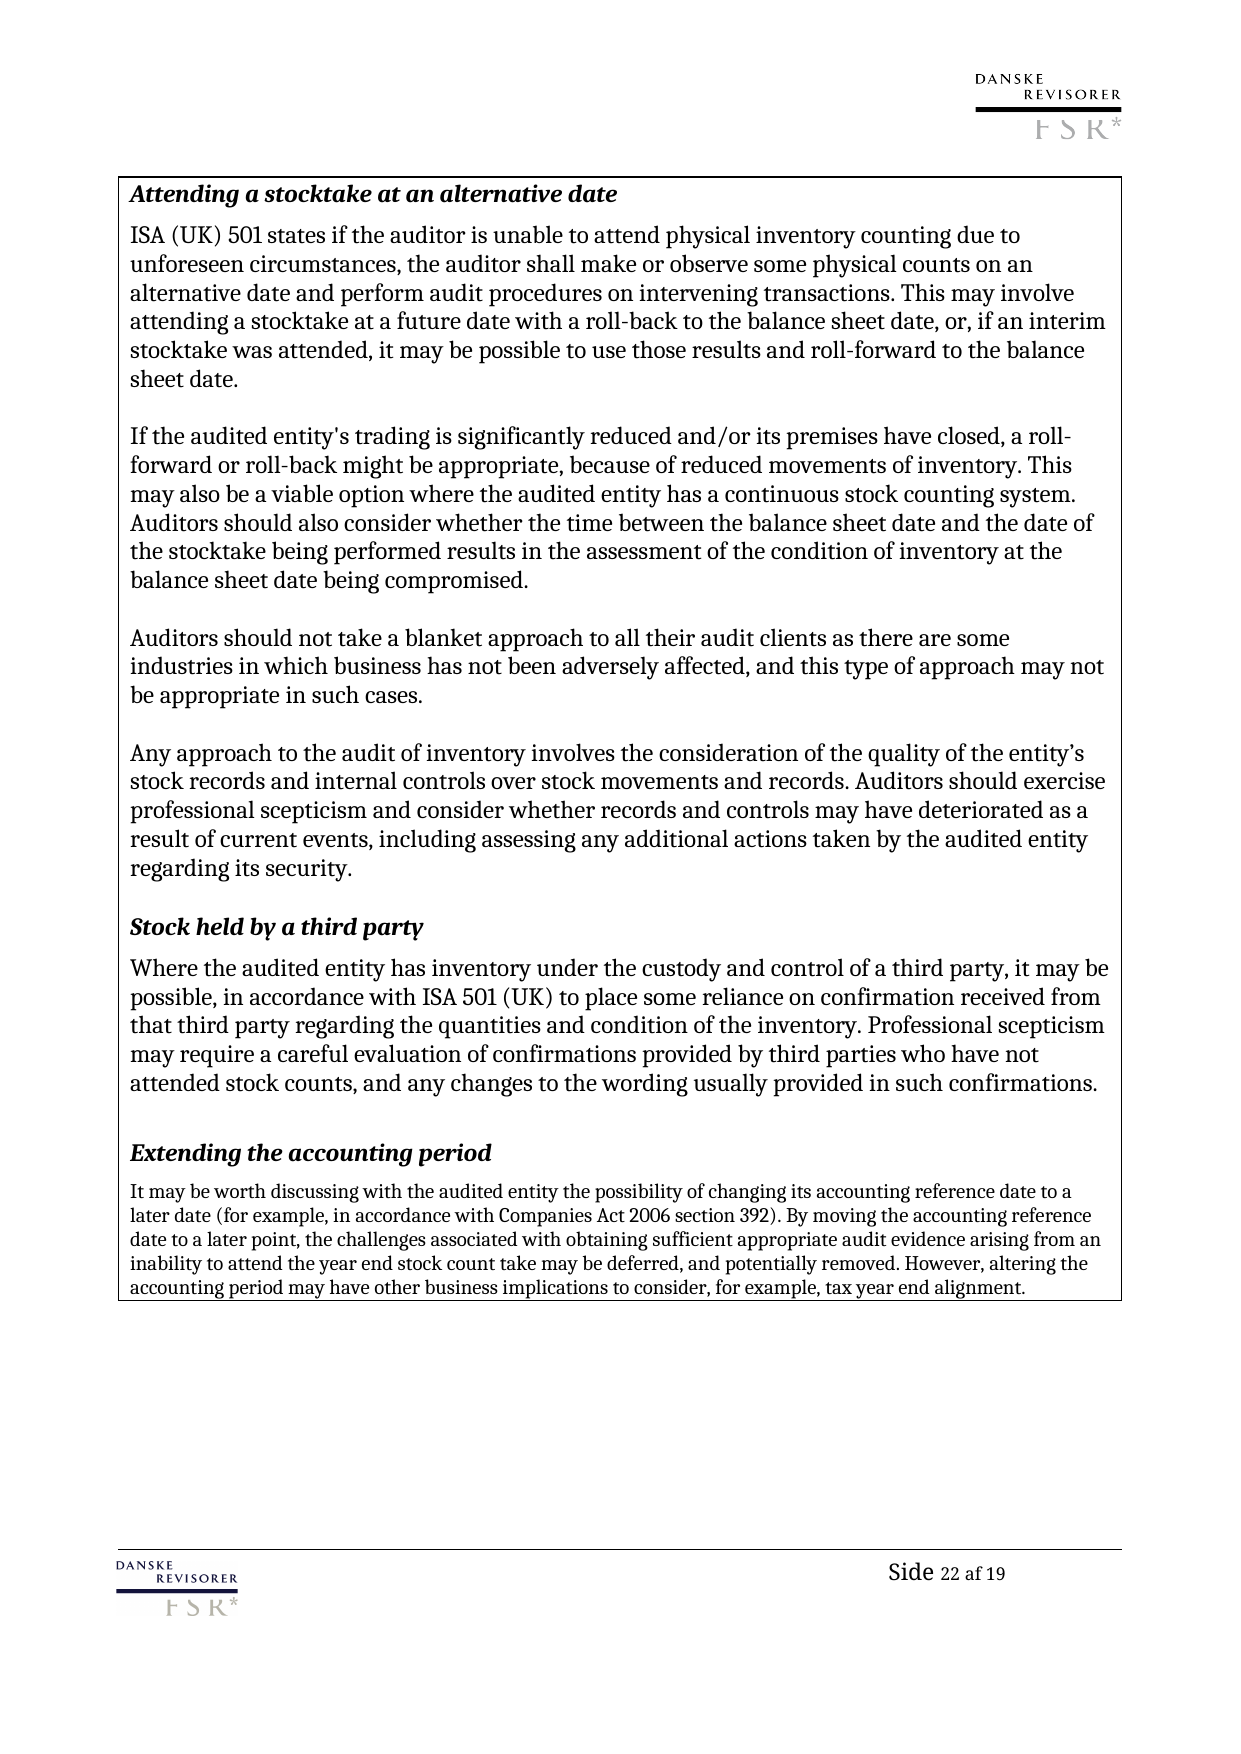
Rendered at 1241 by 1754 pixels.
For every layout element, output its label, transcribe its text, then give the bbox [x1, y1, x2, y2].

picture [116, 1561, 238, 1616]
table_header Attending a stocktake at an alternative date ISA (UK) 501 states if the auditor is unable to attend physical inventory counting due to unforeseen circumstances, the auditor shall make or observe some physical counts on an alternative date and perform audit procedures on intervening transactions. This may involve attending a stocktake at a future date with a roll-back to the balance sheet date, or, if an interim stocktake was attended, it may be possible to use those results and roll-forward to the balance sheet date. If the audited entity's trading is significantly reduced and/or its premises have closed, a roll-forward or roll-back might be appropriate, because of reduced movements of inventory. This may also be a viable option where the audited entity has a continuous stock counting system. Auditors should also consider whether the time between the balance sheet date and the date of the stocktake being performed results in the assessment of the condition of inventory at the balance sheet date being compromised. Auditors should not take a blanket approach to all their audit clients as there are some industries in which business has not been adversely affected, and this type of approach may not be appropriate in such cases. Any approach to the audit of inventory involves the consideration of the quality of the entity’s stock records and internal controls over stock movements and records. Auditors should exercise professional scepticism and consider whether records and controls may have deteriorated as a result of current events, including assessing any additional actions taken by the audited entity regarding its security. Stock held by a third party Where the audited entity has inventory under the custody and control of a third party, it may be possible, in accordance with ISA 501 (UK) to place some reliance on confirmation received from that third party regarding the quantities and condition of the inventory. Professional scepticism may require a careful evaluation of confirmations provided by third parties who have not attended stock counts, and any changes to the wording usually provided in such confirmations. Extending the accounting period It may be worth discussing with the audited entity the possibility of changing its accounting reference date to a later date (for example, in accordance with Companies Act 2006 section 392). By moving the accounting reference date to a later point, the challenges associated with obtaining sufficient appropriate audit evidence arising from an inability to attend the year end stock count take may be deferred, and potentially removed. However, altering the accounting period may have other business implications to consider, for example, tax year end alignment. [119, 178, 1121, 1300]
picture [975, 73, 1123, 140]
